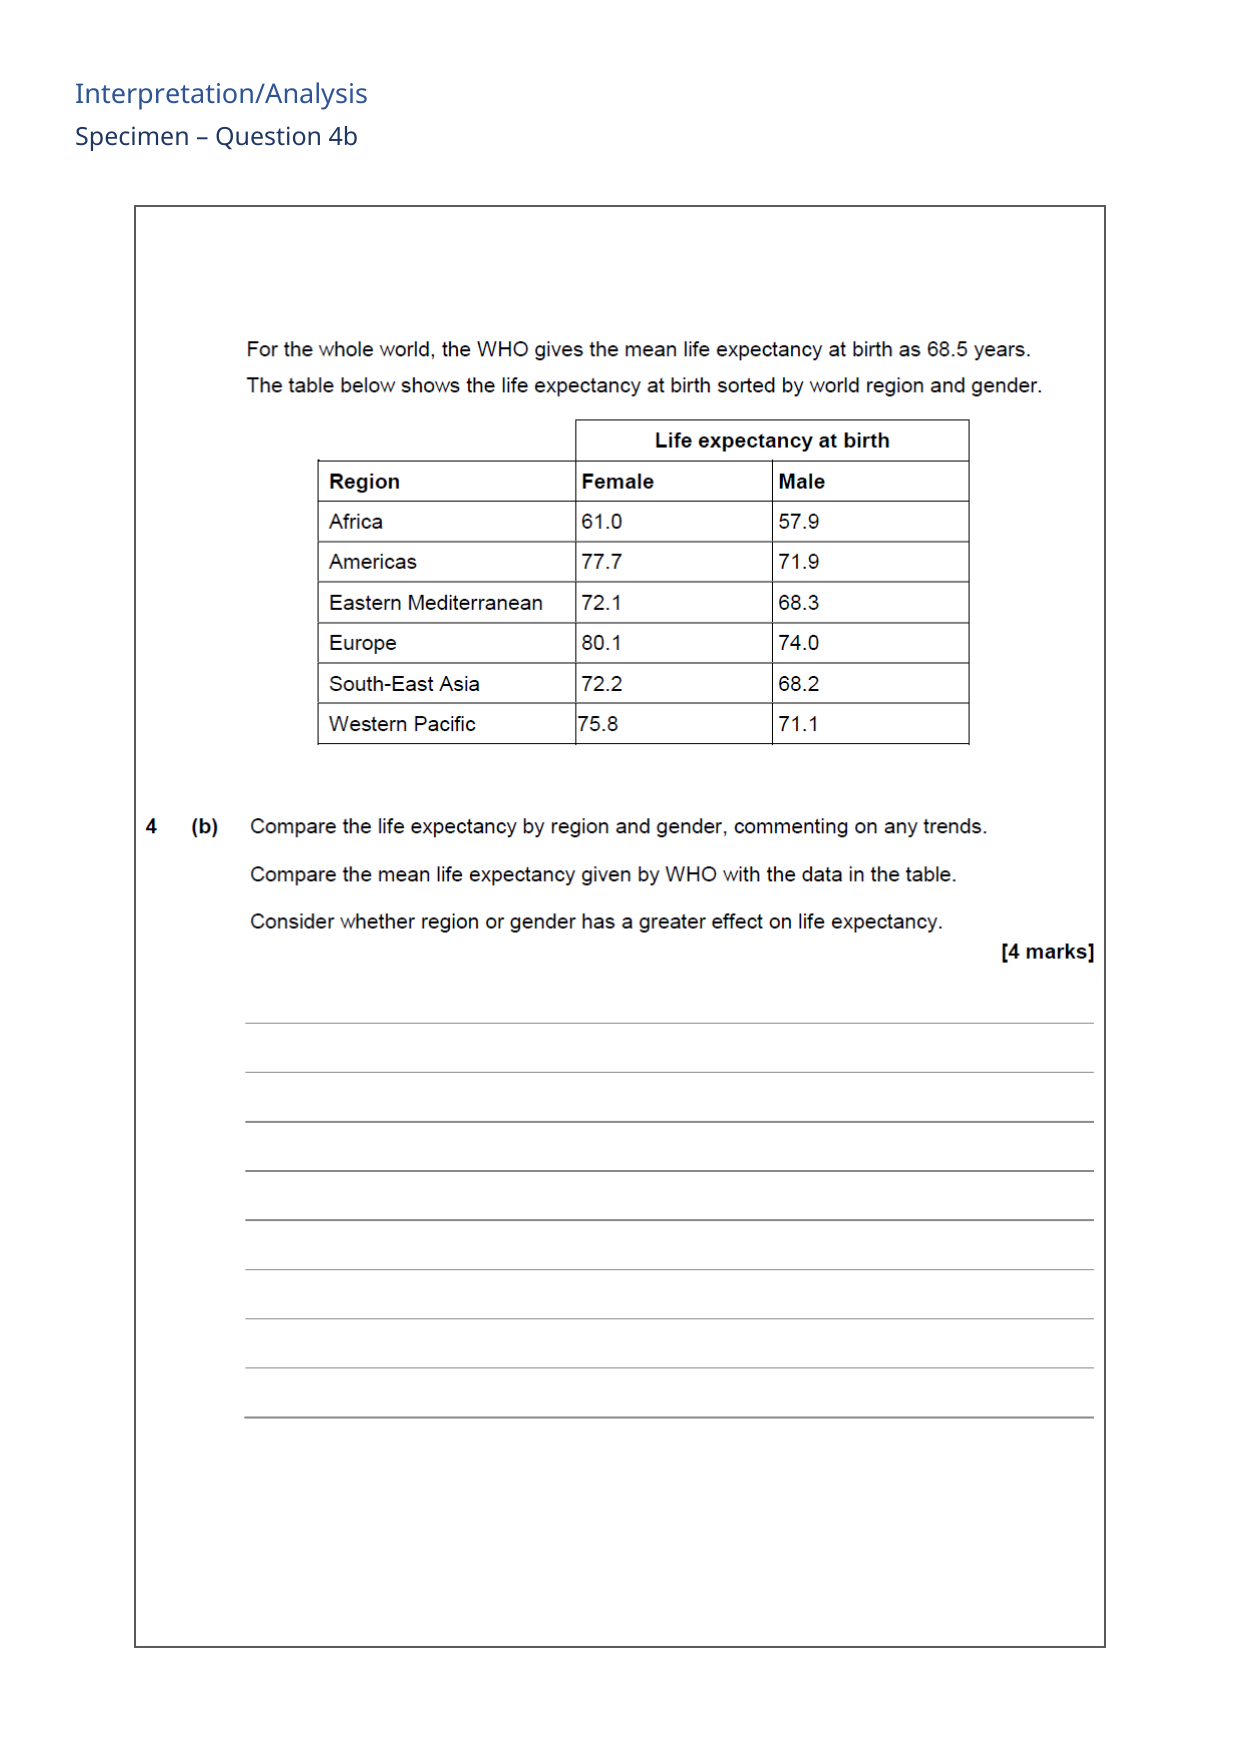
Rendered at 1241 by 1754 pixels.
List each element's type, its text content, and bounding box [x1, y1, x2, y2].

subtitle Interpretation/Analysis [75, 75, 1165, 112]
picture [130, 202, 1110, 1653]
subtitle Specimen – Question 4b [75, 119, 1165, 153]
